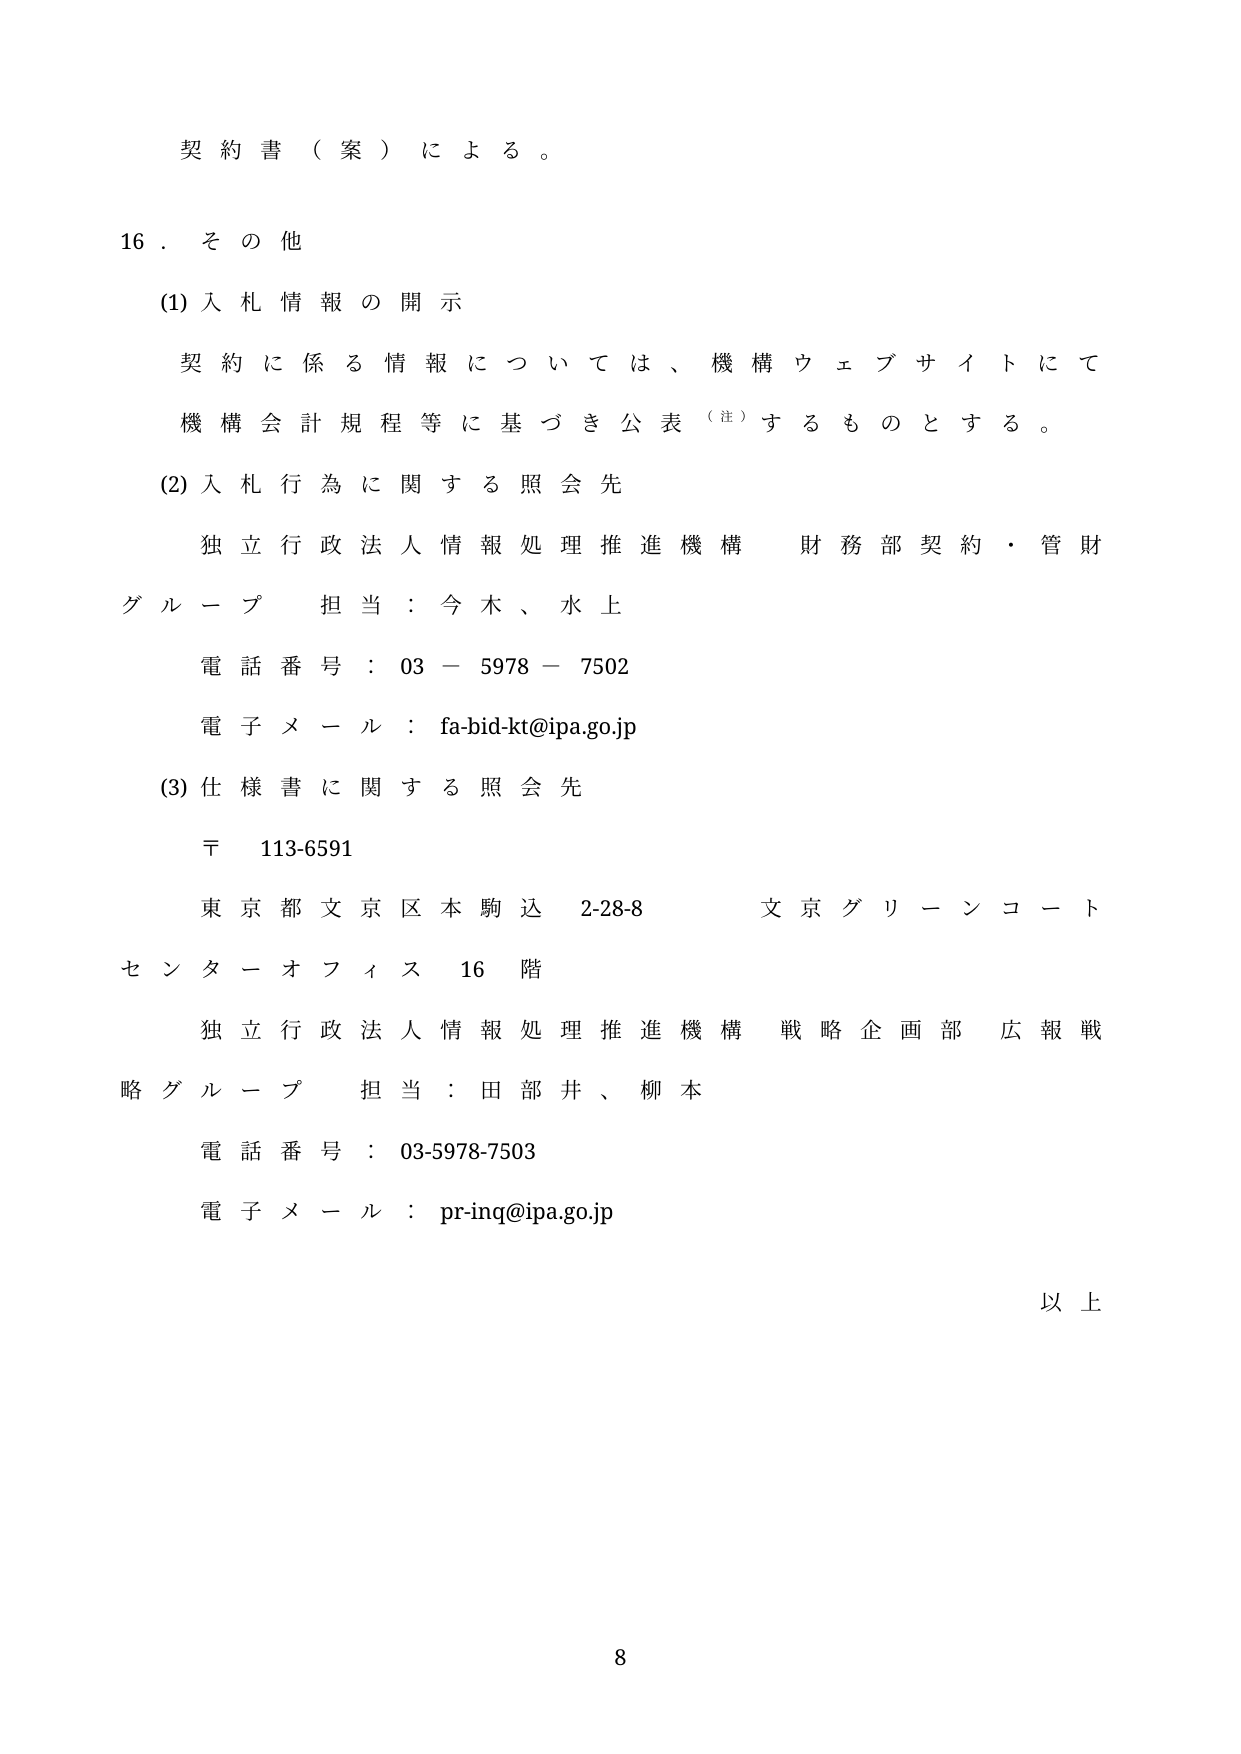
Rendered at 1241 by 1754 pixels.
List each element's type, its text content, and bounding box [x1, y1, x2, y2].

text (1) 入札情報の開示 [120, 271, 1120, 331]
text (2) 入札行為に関する照会先 [120, 453, 1120, 513]
text 契約に係る情報については、機構ウェブサイトにて機構会計規程等に基づき公表（注）するものとする。 [160, 331, 1120, 453]
text 契約書（案）による。 [120, 119, 1120, 180]
text 独立行政法人情報処理推進機構 財務部契約・管財グループ 担当：今木、水上 [120, 513, 1120, 634]
text 独立行政法人情報処理推進機構 戦略企画部 広報戦略グループ 担当：田部井、柳本 [120, 998, 1120, 1119]
text 以上 [120, 1271, 1120, 1332]
text 東京都文京区本駒込2-28-8 文京グリーンコートセンターオフィス16階 [120, 877, 1120, 998]
text (3) 仕様書に関する照会先 [140, 756, 1120, 816]
text 〒113-6591 [120, 816, 1120, 877]
text 16．その他 [120, 210, 1120, 271]
text 電子メール：pr-inq@ipa.go.jp [120, 1180, 1120, 1241]
text 電子メール：fa-bid-kt@ipa.go.jp [120, 695, 1120, 756]
text 電話番号：03-5978-7503 [120, 1119, 1120, 1180]
text 電話番号：03－5978－7502 [120, 634, 1120, 695]
